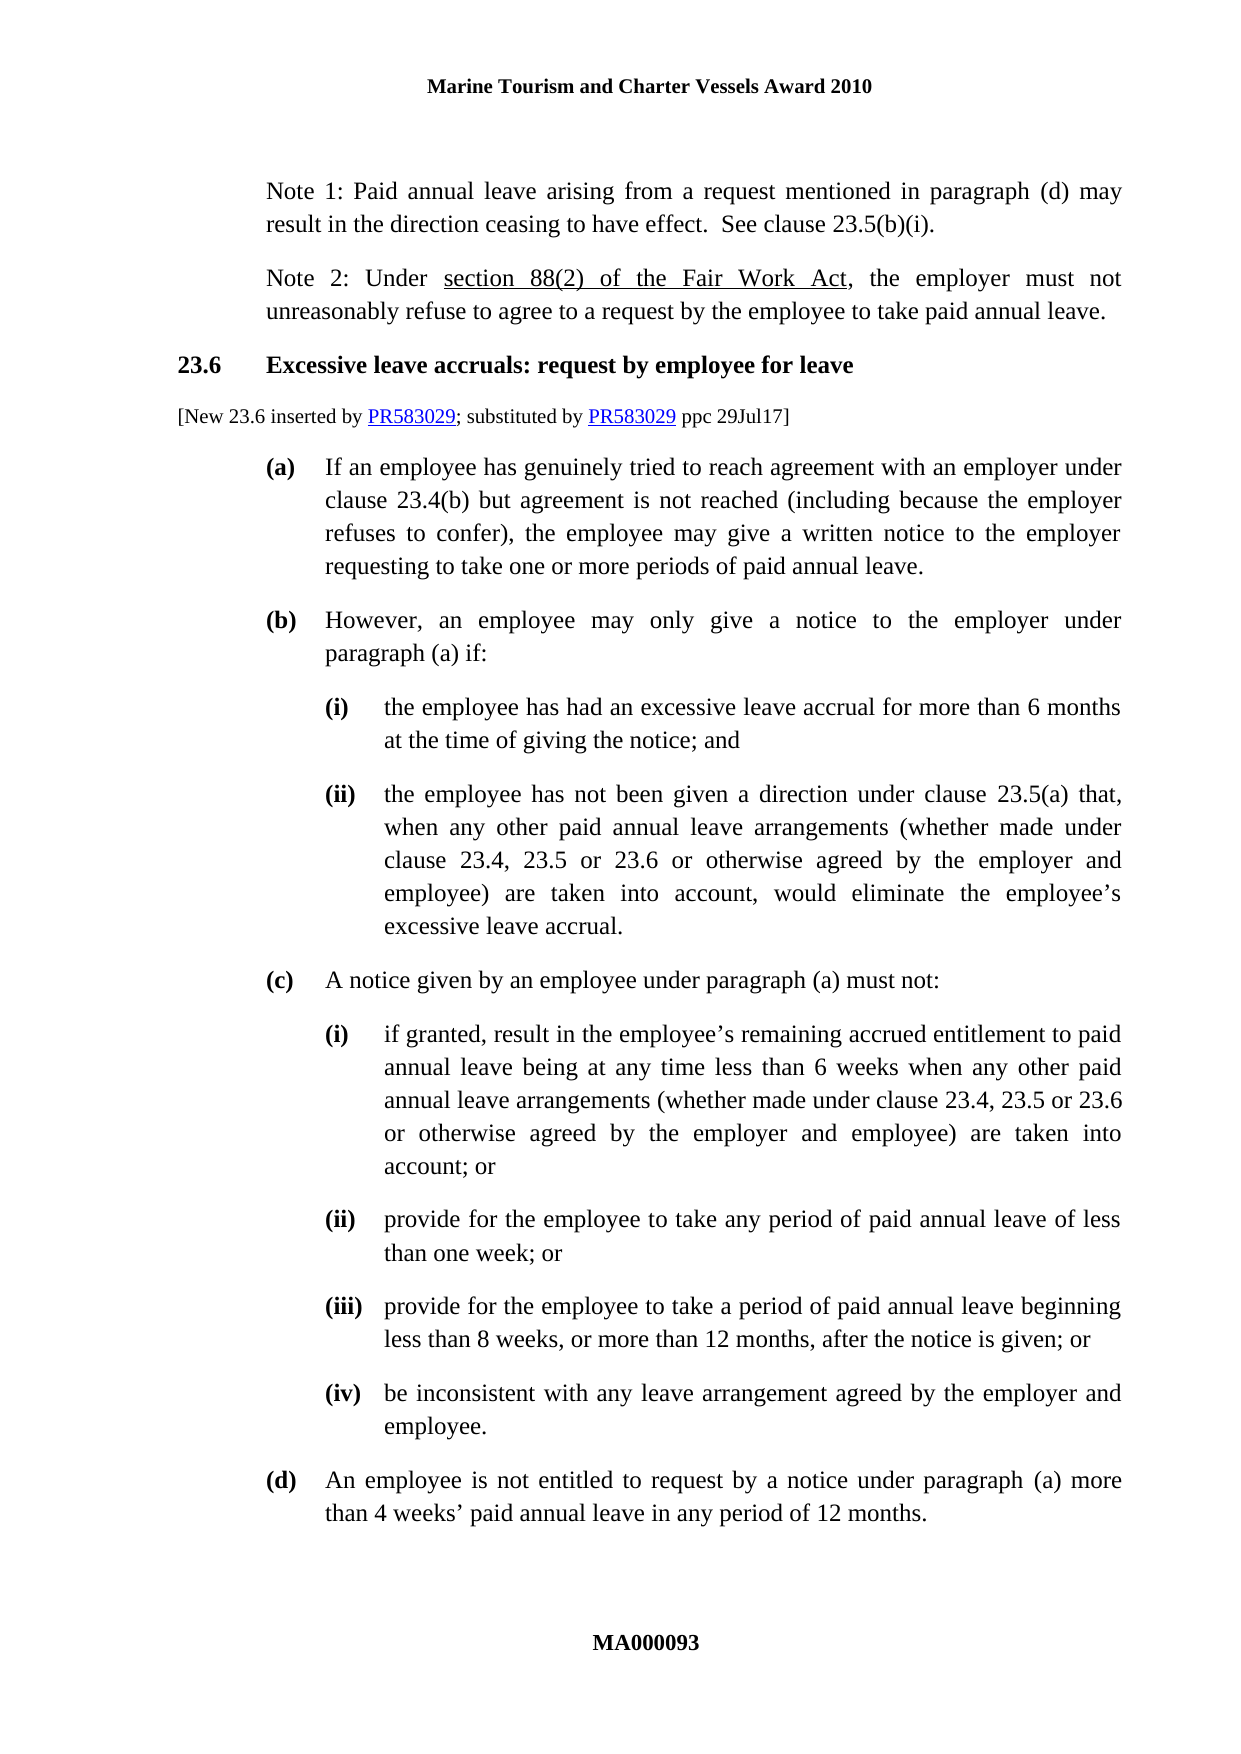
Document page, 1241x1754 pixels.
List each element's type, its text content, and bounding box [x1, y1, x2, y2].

text Excessive leave accruals: request by employee for leave [177, 350, 1122, 379]
text [New 23.6 inserted by PR583029; substituted by PR583029 ppc 29Jul17] [177, 404, 1122, 428]
text the employee has had an excessive leave accrual for more than 6 months at the time of giving the notice; and [325, 692, 1122, 754]
text the employee has not been given a direction under clause 23.5(a) that, when any other paid annual leave arrangements (whether made under clause 23.4, 23.5 or 23.6 or otherwise agreed by the employer and employee) are taken into account, would eliminate the employee’s excessive leave accrual. [325, 779, 1122, 940]
text be inconsistent with any leave arrangement agreed by the employer and employee. [325, 1378, 1122, 1440]
text However, an employee may only give a notice to the employer under paragraph (a) if: [266, 605, 1122, 667]
text An employee is not entitled to request by a notice under paragraph (a) more than 4 weeks’ paid annual leave in any period of 12 months. [266, 1465, 1122, 1527]
text A notice given by an employee under paragraph (a) must not: [266, 965, 1122, 993]
text provide for the employee to take a period of paid annual leave beginning less than 8 weeks, or more than 12 months, after the notice is given; or [325, 1291, 1122, 1353]
text Note 1: Paid annual leave arising from a request mentioned in paragraph (d) may result in the direction ceasing to have effect. See clause 23.5(b)(i). [266, 176, 1122, 238]
text provide for the employee to take any period of paid annual leave of less than one week; or [325, 1204, 1122, 1266]
text If an employee has genuinely tried to reach agreement with an employer under clause 23.4(b) but agreement is not reached (including because the employer refuses to confer), the employee may give a written notice to the employer requesting to take one or more periods of paid annual leave. [266, 452, 1122, 580]
text if granted, result in the employee’s remaining accrued entitlement to paid annual leave being at any time less than 6 weeks when any other paid annual leave arrangements (whether made under clause 23.4, 23.5 or 23.6 or otherwise agreed by the employer and employee) are taken into account; or [325, 1019, 1122, 1179]
text Note 2: Under section 88(2) of the Fair Work Act, the employer must not unreasonably refuse to agree to a request by the employee to take paid annual leave. [266, 263, 1122, 325]
